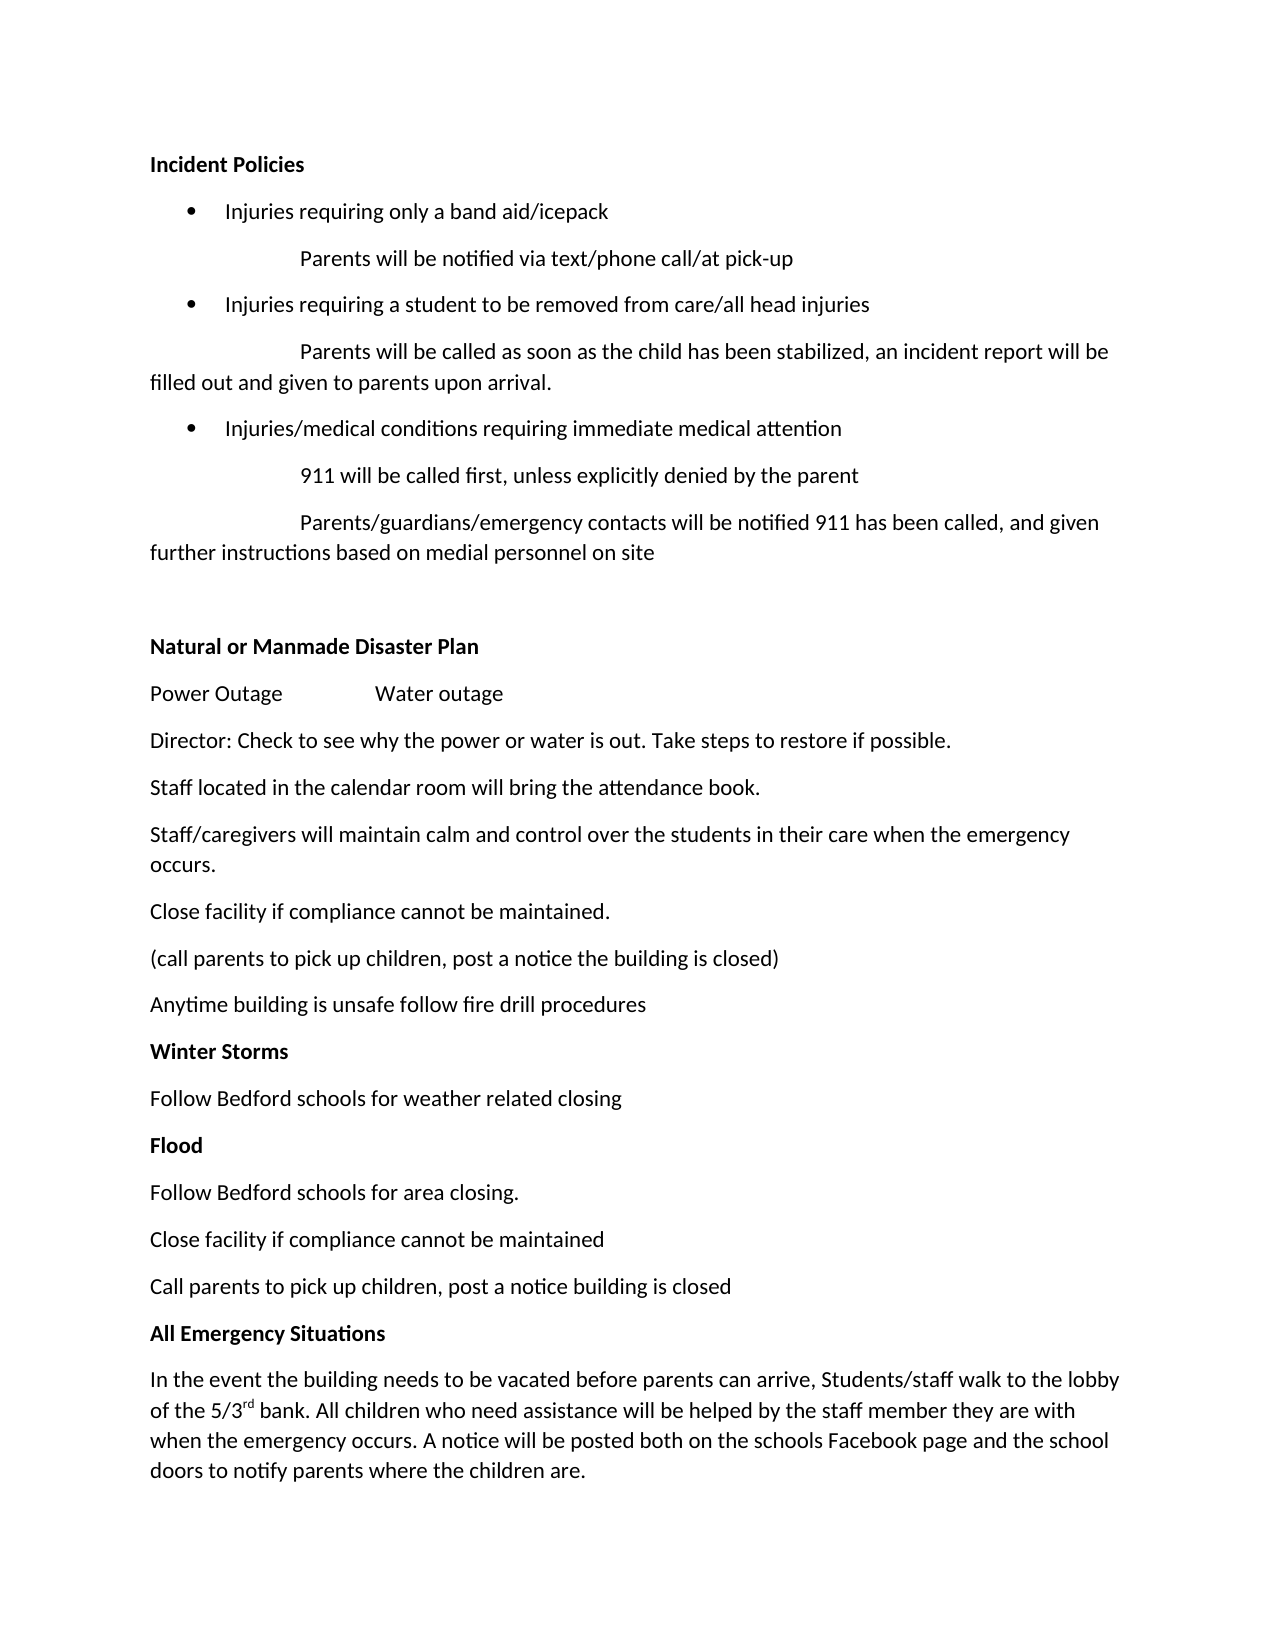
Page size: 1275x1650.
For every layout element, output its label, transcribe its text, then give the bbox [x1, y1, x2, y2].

text (call parents to pick up children, post a notice the building is closed) [150, 944, 1125, 972]
text Flood [150, 1131, 1125, 1159]
text Winter Storms [150, 1037, 1125, 1066]
text All Emergency Situations [150, 1319, 1125, 1347]
text Follow Bedford schools for weather related closing [150, 1084, 1125, 1112]
text Staff/caregivers will maintain calm and control over the students in their care when the emergency occurs. [150, 820, 1125, 878]
text Staff located in the calendar room will bring the attendance book. [150, 773, 1125, 801]
text Parents/guardians/emergency contacts will be notified 911 has been called, and given further instructions based on medial personnel on site [150, 508, 1125, 567]
list Injuries requiring a student to be removed from care/all head injuries [187, 291, 1125, 319]
text Natural or Manmade Disaster Plan [150, 632, 1125, 660]
text Call parents to pick up children, post a notice building is closed [150, 1272, 1125, 1300]
text Director: Check to see why the power or water is out. Take steps to restore if possible. [150, 726, 1125, 754]
text Parents will be notified via text/phone call/at pick-up [150, 244, 1125, 272]
text Close facility if compliance cannot be maintained. [150, 897, 1125, 925]
text Parents will be called as soon as the child has been stabilized, an incident report will be filled out and given to parents upon arrival. [150, 337, 1125, 396]
text Power Outage Water outage [150, 679, 1125, 707]
text Anytime building is unsafe follow fire drill procedures [150, 991, 1125, 1019]
text In the event the building needs to be vacated before parents can arrive, Students/staff walk to the lobby of the 5/3rd bank. All children who need assistance will be helped by the staff member they are with when the emergency occurs. A notice will be posted both on the schools Facebook page and the school doors to notify parents where the children are. [150, 1366, 1125, 1484]
text Incident Policies [150, 150, 1125, 178]
list Injuries requiring only a band aid/icepack [187, 197, 1125, 225]
text 911 will be called first, unless explicitly denied by the parent [150, 461, 1125, 489]
text Follow Bedford schools for area closing. [150, 1178, 1125, 1206]
text Close facility if compliance cannot be maintained [150, 1225, 1125, 1253]
list Injuries/medical conditions requiring immediate medical attention [187, 414, 1125, 443]
